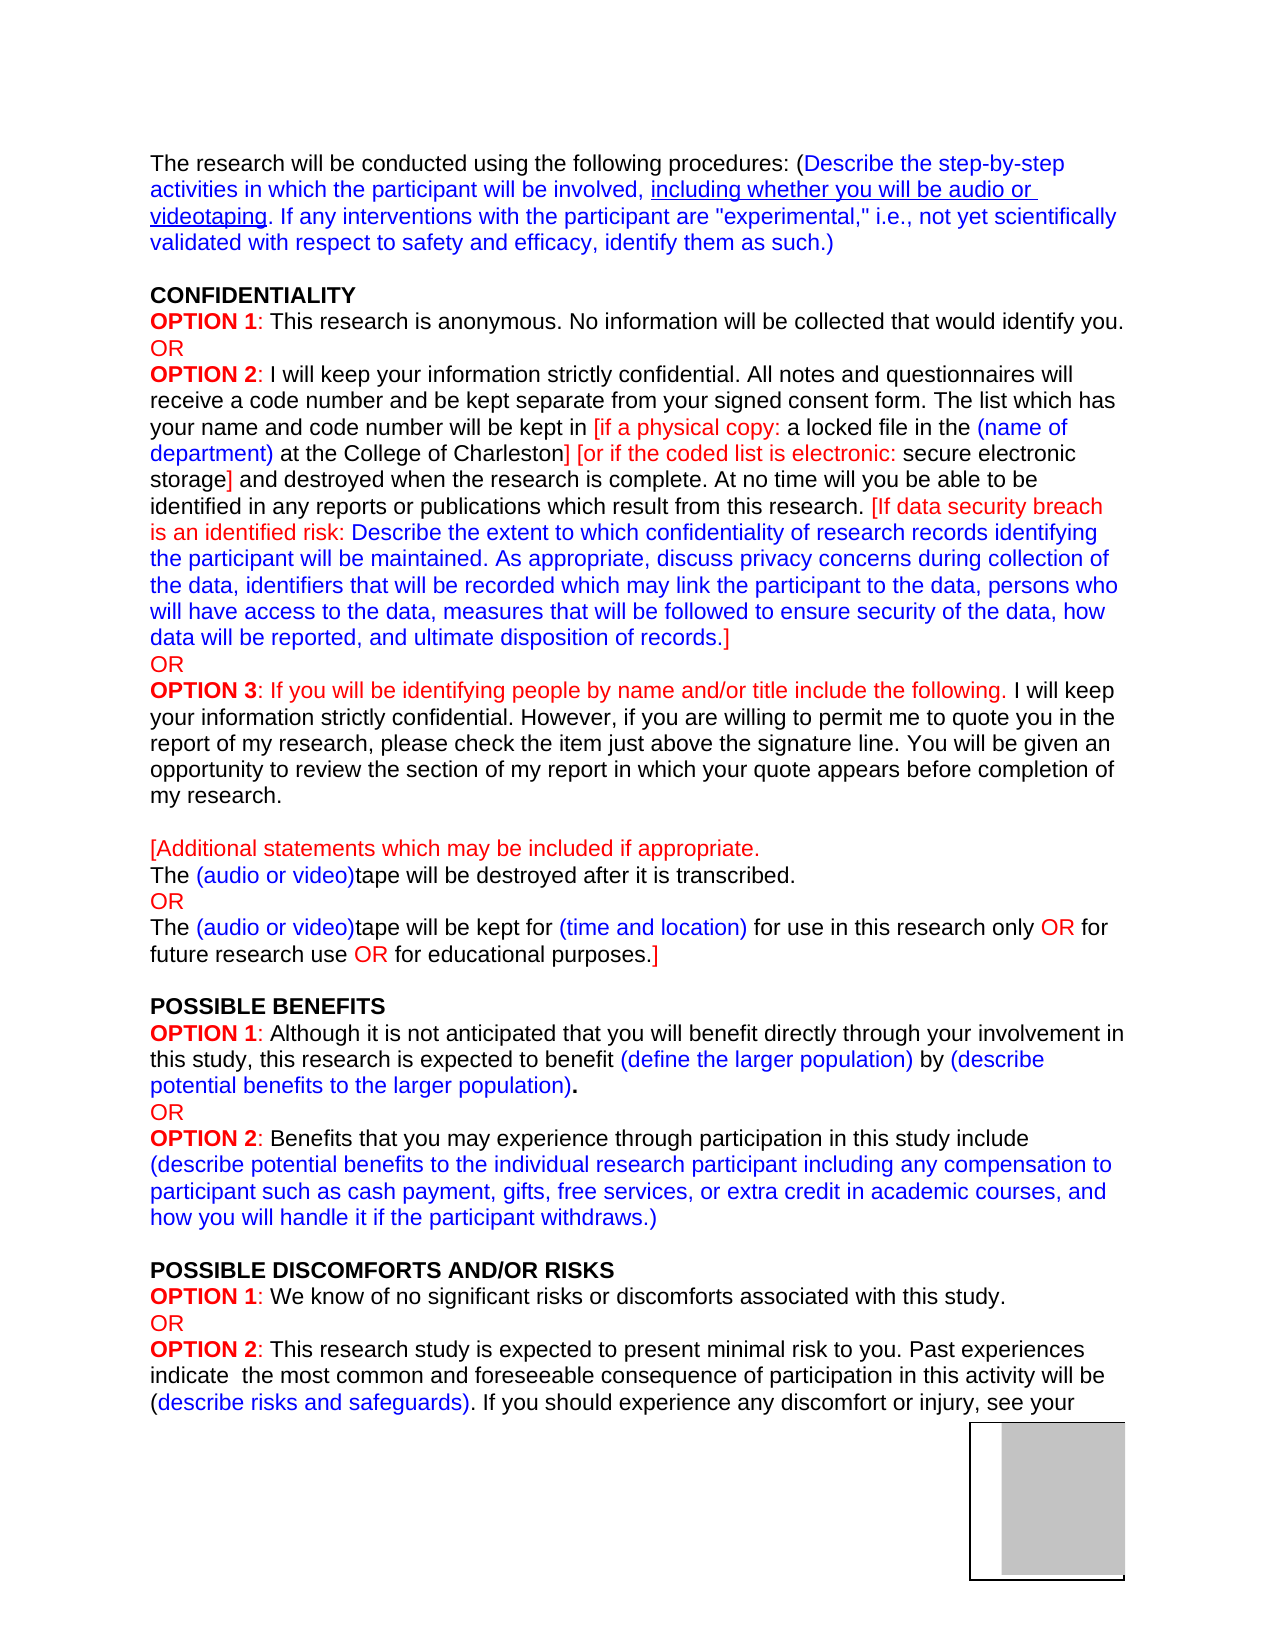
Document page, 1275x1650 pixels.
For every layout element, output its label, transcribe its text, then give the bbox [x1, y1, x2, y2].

text OR [150, 651, 1125, 677]
text OPTION 1: We know of no significant risks or discomforts associated with this study. [150, 1283, 1125, 1309]
text The research will be conducted using the following procedures: (Describe the step-by-step activities in which the participant will be involved, including whether you will be audio or videotaping. If any interventions with the participant are "experimental," i.e., not yet scientifically validated with respect to safety and efficacy, identify them as such.) [150, 150, 1125, 255]
text OR [150, 888, 1125, 914]
text The (audio or video)tape will be destroyed after it is transcribed. [150, 862, 1125, 888]
picture [1001, 1423, 1125, 1575]
text POSSIBLE BENEFITS [150, 993, 1125, 1020]
text OR [150, 1099, 1125, 1125]
text OR [150, 334, 1125, 361]
text CONFIDENTIALITY [150, 282, 1125, 308]
text OPTION 1: Although it is not anticipated that you will benefit directly through your involvement in this study, this research is expected to benefit (define the larger population) by (describe potential benefits to the larger population). [150, 1020, 1125, 1099]
text The (audio or video)tape will be kept for (time and location) for use in this research only OR for future research use OR for educational purposes.] [150, 914, 1125, 967]
text OR [150, 1309, 1125, 1336]
text [Additional statements which may be included if appropriate. [150, 835, 1125, 862]
text POSSIBLE DISCOMFORTS AND/OR RISKS [150, 1257, 1125, 1283]
text OPTION 2: I will keep your information strictly confidential. All notes and questionnaires will receive a code number and be kept separate from your signed consent form. The list which has your name and code number will be kept in [if a physical copy: a locked file in the (name of department) at the College of Charleston] [or if the coded list is electronic: secure electronic storage] and destroyed when the research is complete. At no time will you be able to be identified in any reports or publications which result from this research. [If data security breach is an identified risk: Describe the extent to which confidentiality of research records identifying the participant will be maintained. As appropriate, discuss privacy concerns during collection of the data, identifiers that will be recorded which may link the participant to the data, persons who will have access to the data, measures that will be followed to ensure security of the data, how data will be reported, and ultimate disposition of records.] [150, 361, 1125, 651]
text OPTION 2: Benefits that you may experience through participation in this study include (describe potential benefits to the individual research participant including any compensation to participant such as cash payment, gifts, free services, or extra credit in academic courses, and how you will handle it if the participant withdraws.) [150, 1125, 1125, 1231]
text OPTION 3: If you will be identifying people by name and/or title include the following. I will keep your information strictly confidential. However, if you are willing to permit me to quote you in the report of my research, please check the item just above the signature line. You will be given an opportunity to review the section of my report in which your quote appears before completion of my research. [150, 677, 1125, 809]
text OPTION 1: This research is anonymous. No information will be collected that would identify you. [150, 308, 1125, 334]
